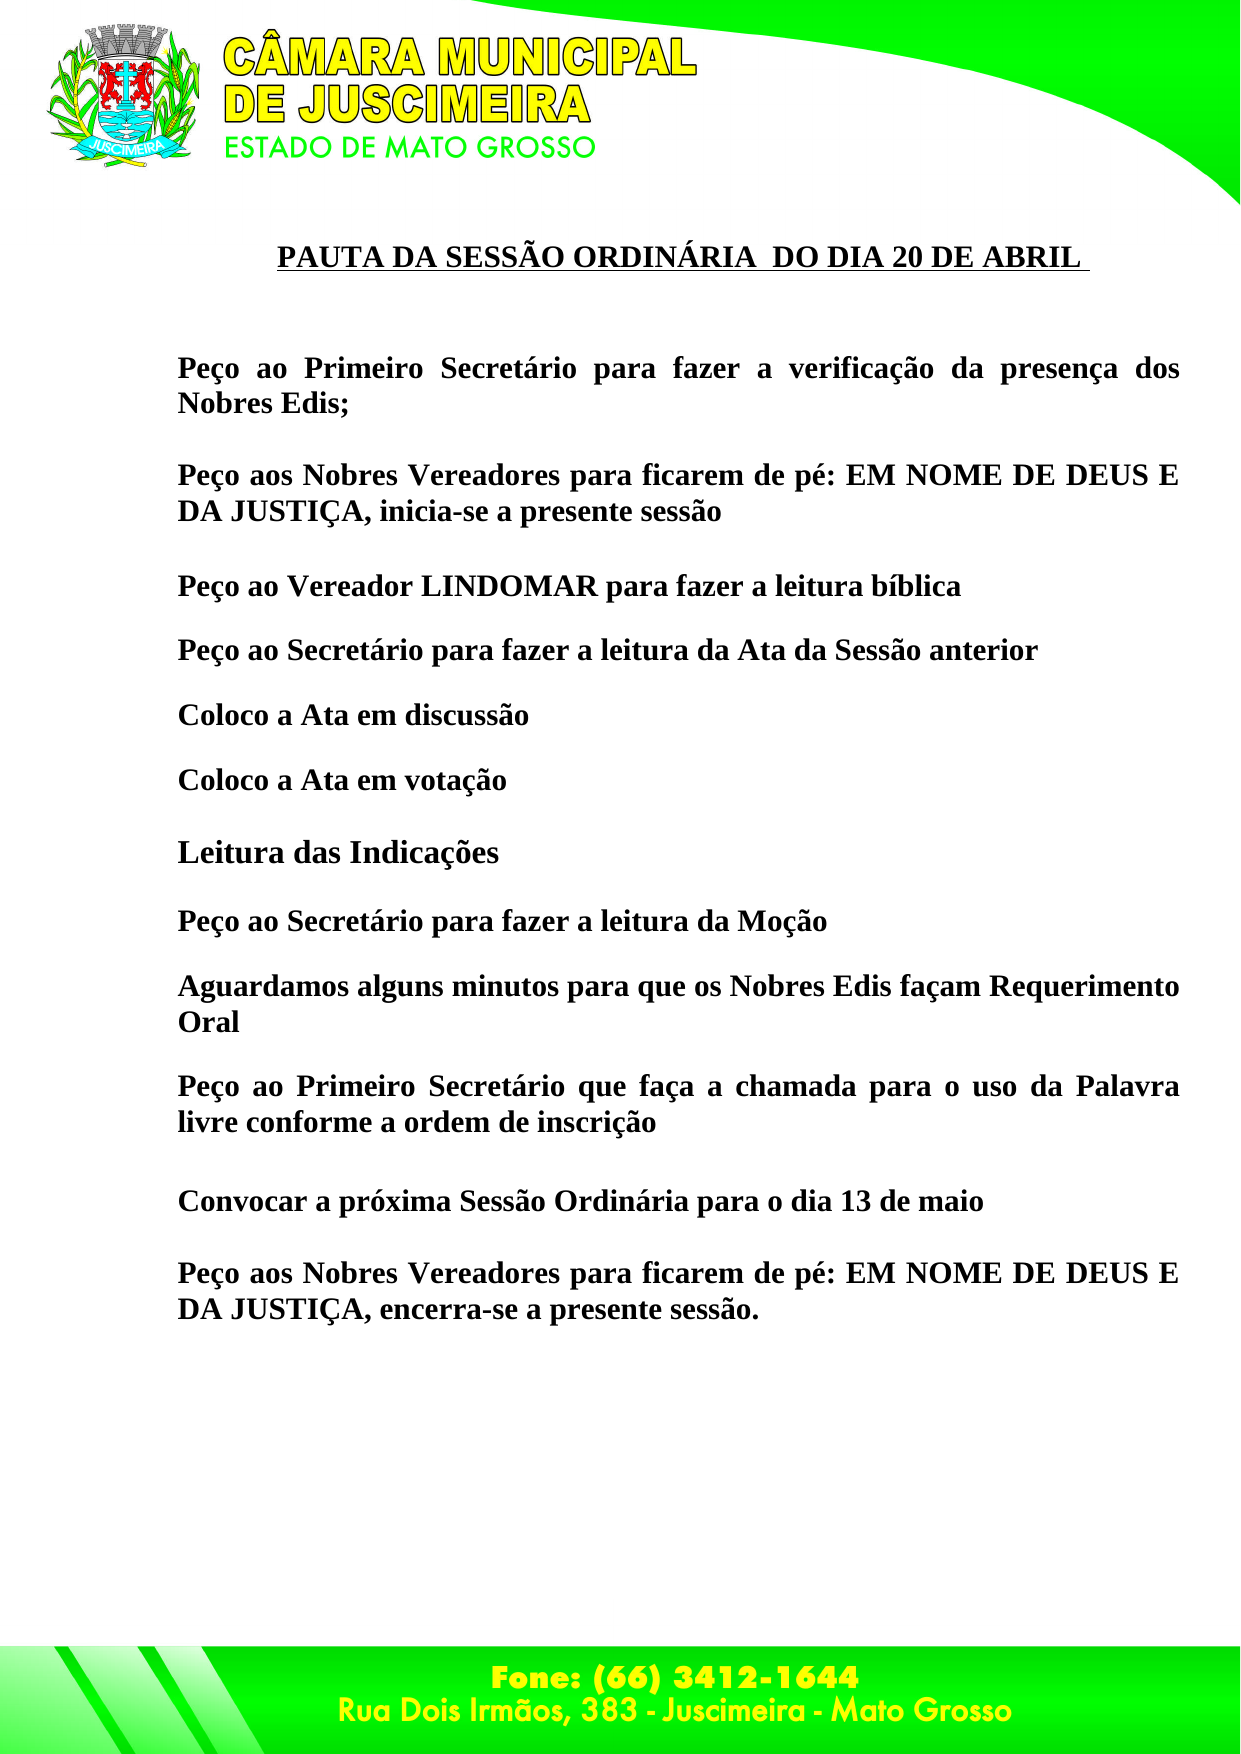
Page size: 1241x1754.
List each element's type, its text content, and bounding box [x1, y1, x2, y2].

text Peço ao Primeiro Secretário para fazer a verificação da presença dos Nobres Edis; [177, 349, 1181, 421]
text Peço aos Nobres Vereadores para ficarem de pé: EM NOME DE DEUS E DA JUSTIÇA, encerra-se a presente sessão. [177, 1254, 1181, 1326]
text Convocar a próxima Sessão Ordinária para o dia 13 de maio [177, 1182, 1181, 1218]
text Coloco a Ata em discussão [177, 696, 1181, 732]
text PAUTA DA SESSÃO ORDINÁRIA DO DIA 20 DE ABRIL [177, 239, 1181, 274]
text Peço ao Vereador LINDOMAR para fazer a leitura bíblica [177, 567, 1181, 603]
picture [0, 0, 1241, 245]
text Coloco a Ata em votação [177, 761, 1181, 797]
text Leitura das Indicações [177, 833, 1181, 871]
text Peço ao Primeiro Secretário que faça a chamada para o uso da Palavra livre conforme a ordem de inscrição [177, 1068, 1181, 1139]
text Aguardamos alguns minutos para que os Nobres Edis façam Requerimento Oral [177, 967, 1181, 1039]
text Peço ao Secretário para fazer a leitura da Moção [177, 902, 1181, 938]
text Peço aos Nobres Vereadores para ficarem de pé: EM NOME DE DEUS E DA JUSTIÇA, inicia-se a presente sessão [177, 457, 1181, 528]
picture [0, 1599, 1241, 1754]
text Peço ao Secretário para fazer a leitura da Ata da Sessão anterior [177, 632, 1181, 667]
